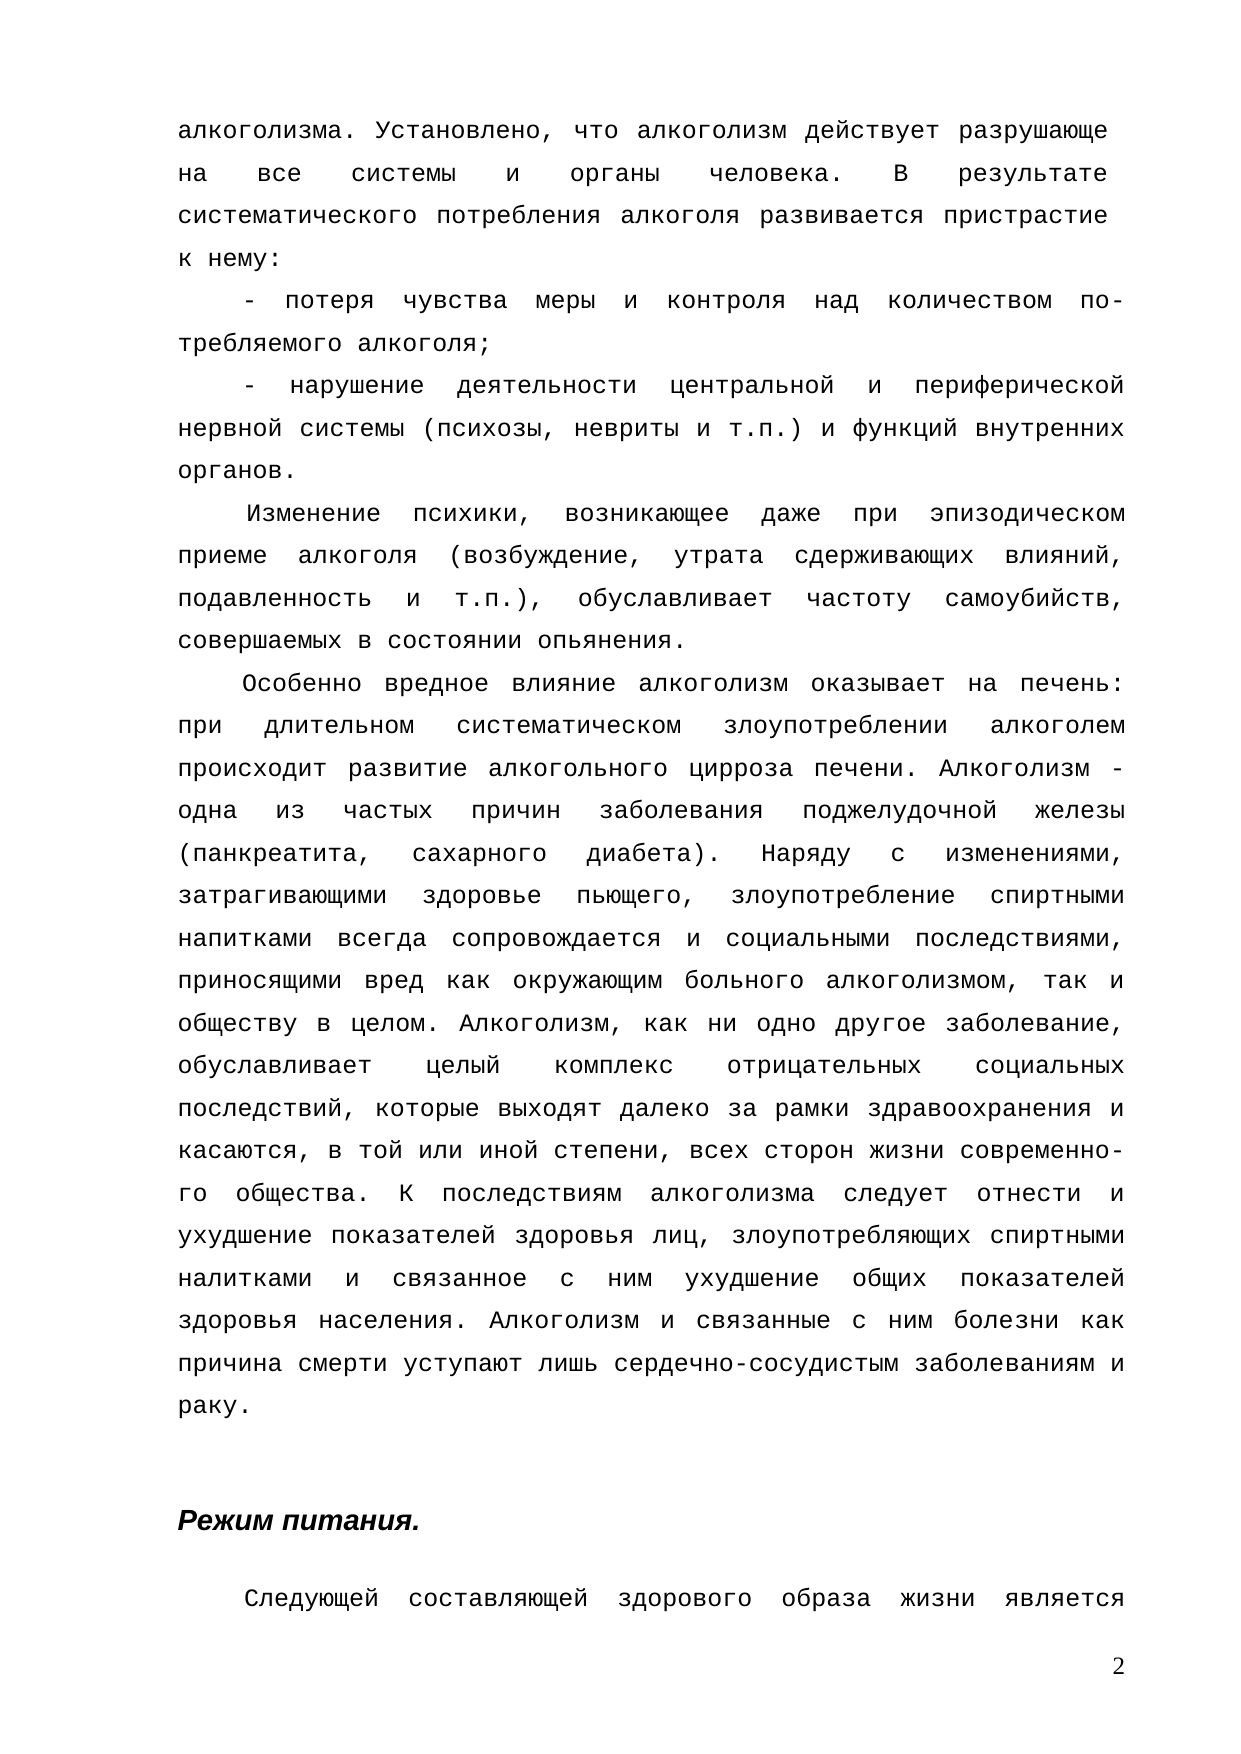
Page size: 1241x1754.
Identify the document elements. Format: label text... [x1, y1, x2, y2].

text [177, 1585, 1125, 1614]
subtitle Режим питания. [177, 1503, 1125, 1537]
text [177, 118, 1108, 274]
text - потеря чувства меры и контроля над количеством потребляемого алкоголя; [177, 288, 1125, 359]
text - нарушение деятельности центральной и периферической нервной системы (психозы, невриты и т.п.) и функций внутренних органов. [177, 373, 1125, 486]
text Особенно вредное влияние алкоголизм оказывает на печень: при длительном систематическом злоупотреблении алкоголем происходит развитие алкогольного цирроза печени. Алкоголизм - одна из частых причин заболевания поджелудочной железы (панкреатита, сахарного диабета). Наряду с изменениями, затрагивающими здоровье пьющего, злоупотребление спиртными напитками всегда сопровождается и социальными последствиями, приносящими вред как окружающим больного алкоголизмом, так и обществу в целом. Алкоголизм, как ни одно другое заболевание, обуславливает целый комплекс отрицательных социальных последствий, которые выходят далеко за рамки здравоохранения и касаются, в той или иной степени, всех сторон жизни современного общества. К последствиям алкоголизма следует отнести и ухудшение показателей здоровья лиц, злоупотребляющих спиртными налитками и связанное с ним ухудшение общих показателей здоровья населения. Алкоголизм и связанные с ним болезни как причина смерти уступают лишь сердечно-сосудистым заболеваниям и раку. [177, 671, 1125, 1421]
text Изменение психики, возникающее даже при эпизодическом приеме алкоголя (возбуждение, утрата сдерживающих влияний, подавленность и т.п.), обуславливает частоту самоубийств, совершаемых в состоянии опьянения. [177, 501, 1125, 656]
